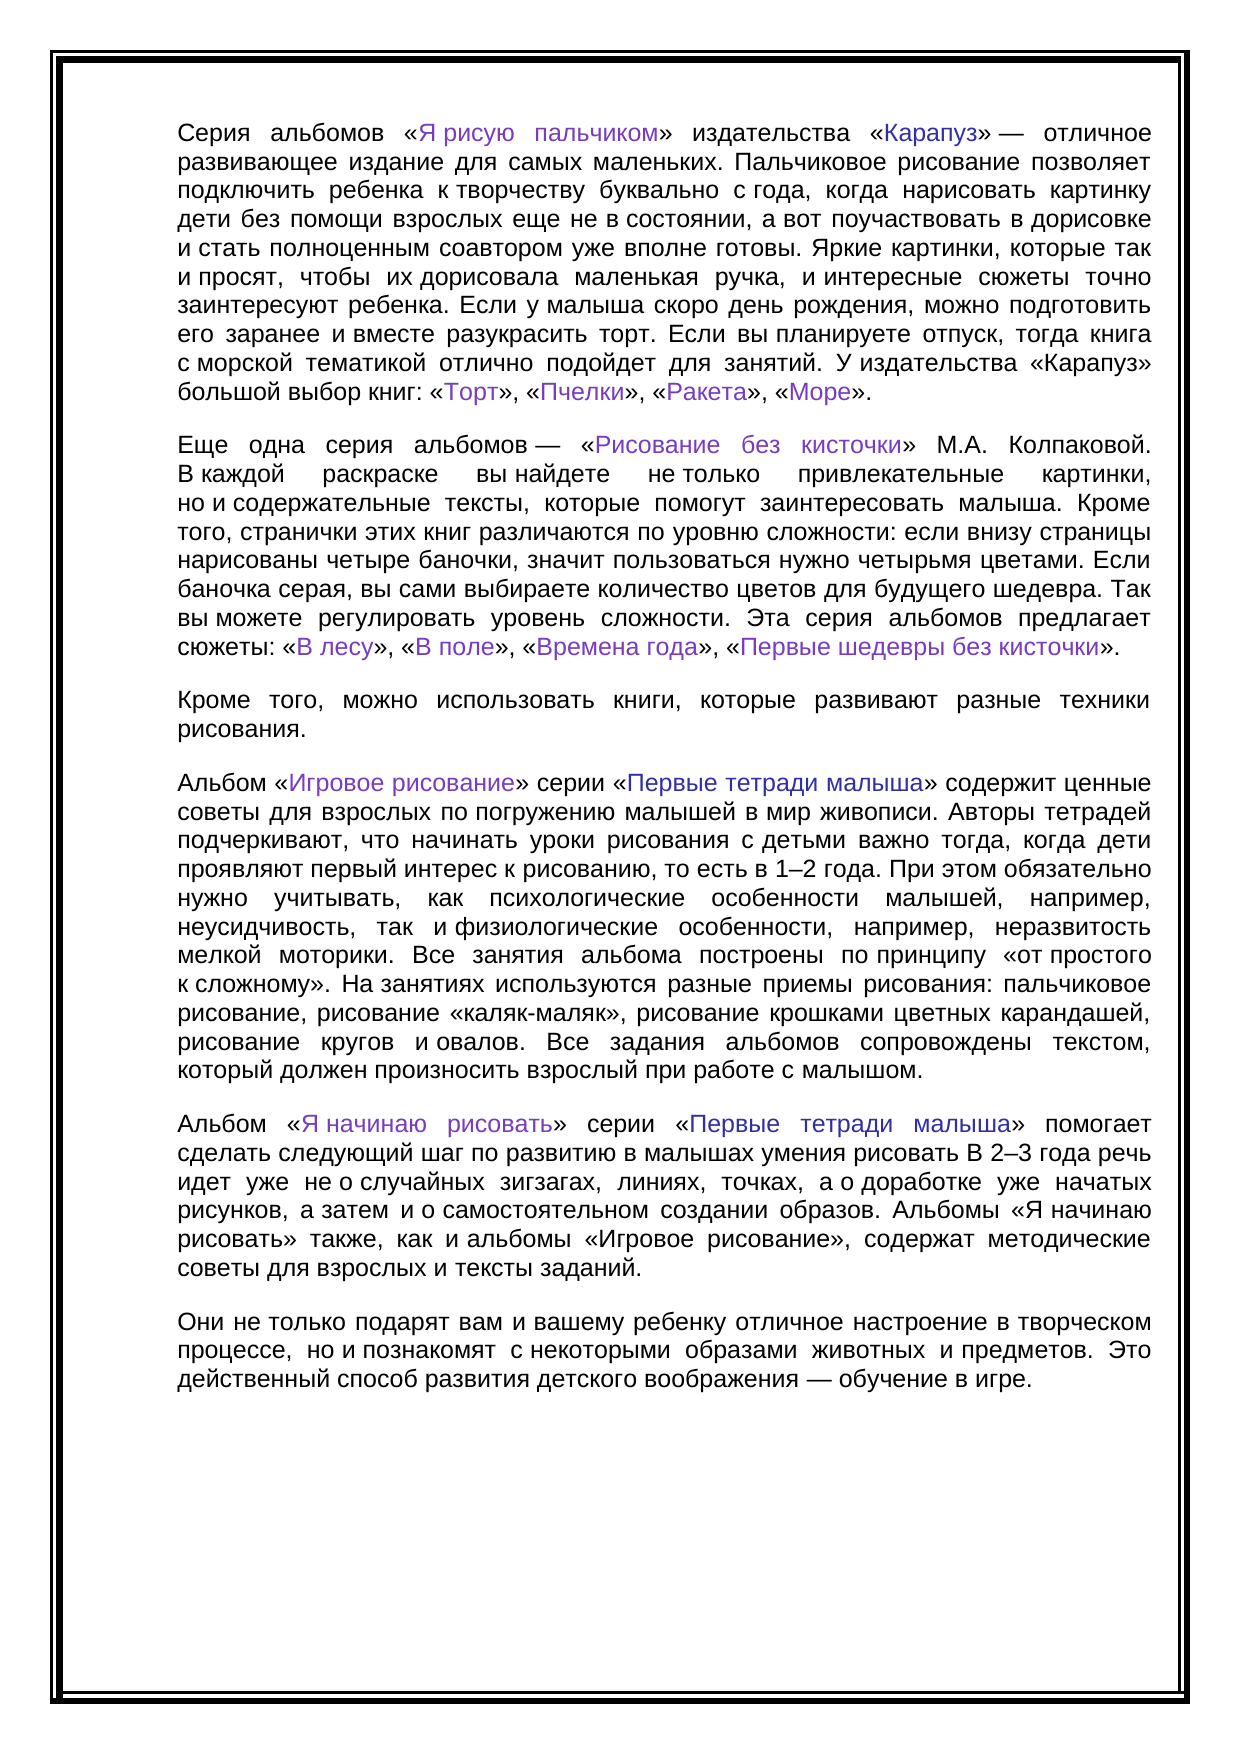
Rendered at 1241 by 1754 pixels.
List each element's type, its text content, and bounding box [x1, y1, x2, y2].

text Альбом «Игровое рисование» серии «Первые тетради малыша» содержит ценные советы для взрослых по погружению малышей в мир живописи. Авторы тетрадей подчеркивают, что начинать уроки рисования с детьми важно тогда, когда дети проявляют первый интерес к рисованию, то есть в 1–2 года. При этом обязательно нужно учитывать, как психологические особенности малышей, например, неусидчивость, так и физиологические особенности, например, неразвитость мелкой моторики. Все занятия альбома построены по принципу «от простого к сложному». На занятиях используются разные приемы рисования: пальчиковое рисование, рисование «каляк-маляк», рисование крошками цветных карандашей, рисование кругов и овалов. Все задания альбомов сопровождены текстом, который должен произносить взрослый при работе с малышом. [177, 768, 1152, 1084]
text Альбом «Я начинаю рисовать» серии «Первые тетради малыша» помогает сделать следующий шаг по развитию в малышах умения рисовать В 2–3 года речь идет уже не о случайных зигзагах, линиях, точках, а о доработке уже начатых рисунков, а затем и о самостоятельном создании образов. Альбомы «Я начинаю рисовать» также, как и альбомы «Игровое рисование», содержат методические советы для взрослых и тексты заданий. [177, 1109, 1152, 1282]
text Кроме того, можно использовать книги, которые развивают разные техники рисования. [177, 686, 1152, 743]
text Серия альбомов «Я рисую пальчиком» издательства «Карапуз» — отличное развивающее издание для самых маленьких. Пальчиковое рисование позволяет подключить ребенка к творчеству буквально с года, когда нарисовать картинку дети без помощи взрослых еще не в состоянии, а вот поучаствовать в дорисовке и стать полноценным соавтором уже вполне готовы. Яркие картинки, которые так и просят, чтобы их дорисовала маленькая ручка, и интересные сюжеты точно заинтересуют ребенка. Если у малыша скоро день рождения, можно подготовить его заранее и вместе разукрасить торт. Если вы планируете отпуск, тогда книга с морской тематикой отлично подойдет для занятий. У издательства «Карапуз» большой выбор книг: «Торт», «Пчелки», «Ракета», «Море». [177, 118, 1152, 406]
text Еще одна серия альбомов — «Рисование без кисточки» М.А. Колпаковой. В каждой раскраске вы найдете не только привлекательные картинки, но и содержательные тексты, которые помогут заинтересовать малыша. Кроме того, странички этих книг различаются по уровню сложности: если внизу страницы нарисованы четыре баночки, значит пользоваться нужно четырьмя цветами. Если баночка серая, вы сами выбираете количество цветов для будущего шедевра. Так вы можете регулировать уровень сложности. Эта серия альбомов предлагает сюжеты: «В лесу», «В поле», «Времена года», «Первые шедевры без кисточки». [177, 431, 1152, 661]
text Они не только подарят вам и вашему ребенку отличное настроение в творческом процессе, но и познакомят с некоторыми образами животных и предметов. Это действенный способ развития детского воображения — обучение в игре. [177, 1307, 1152, 1393]
